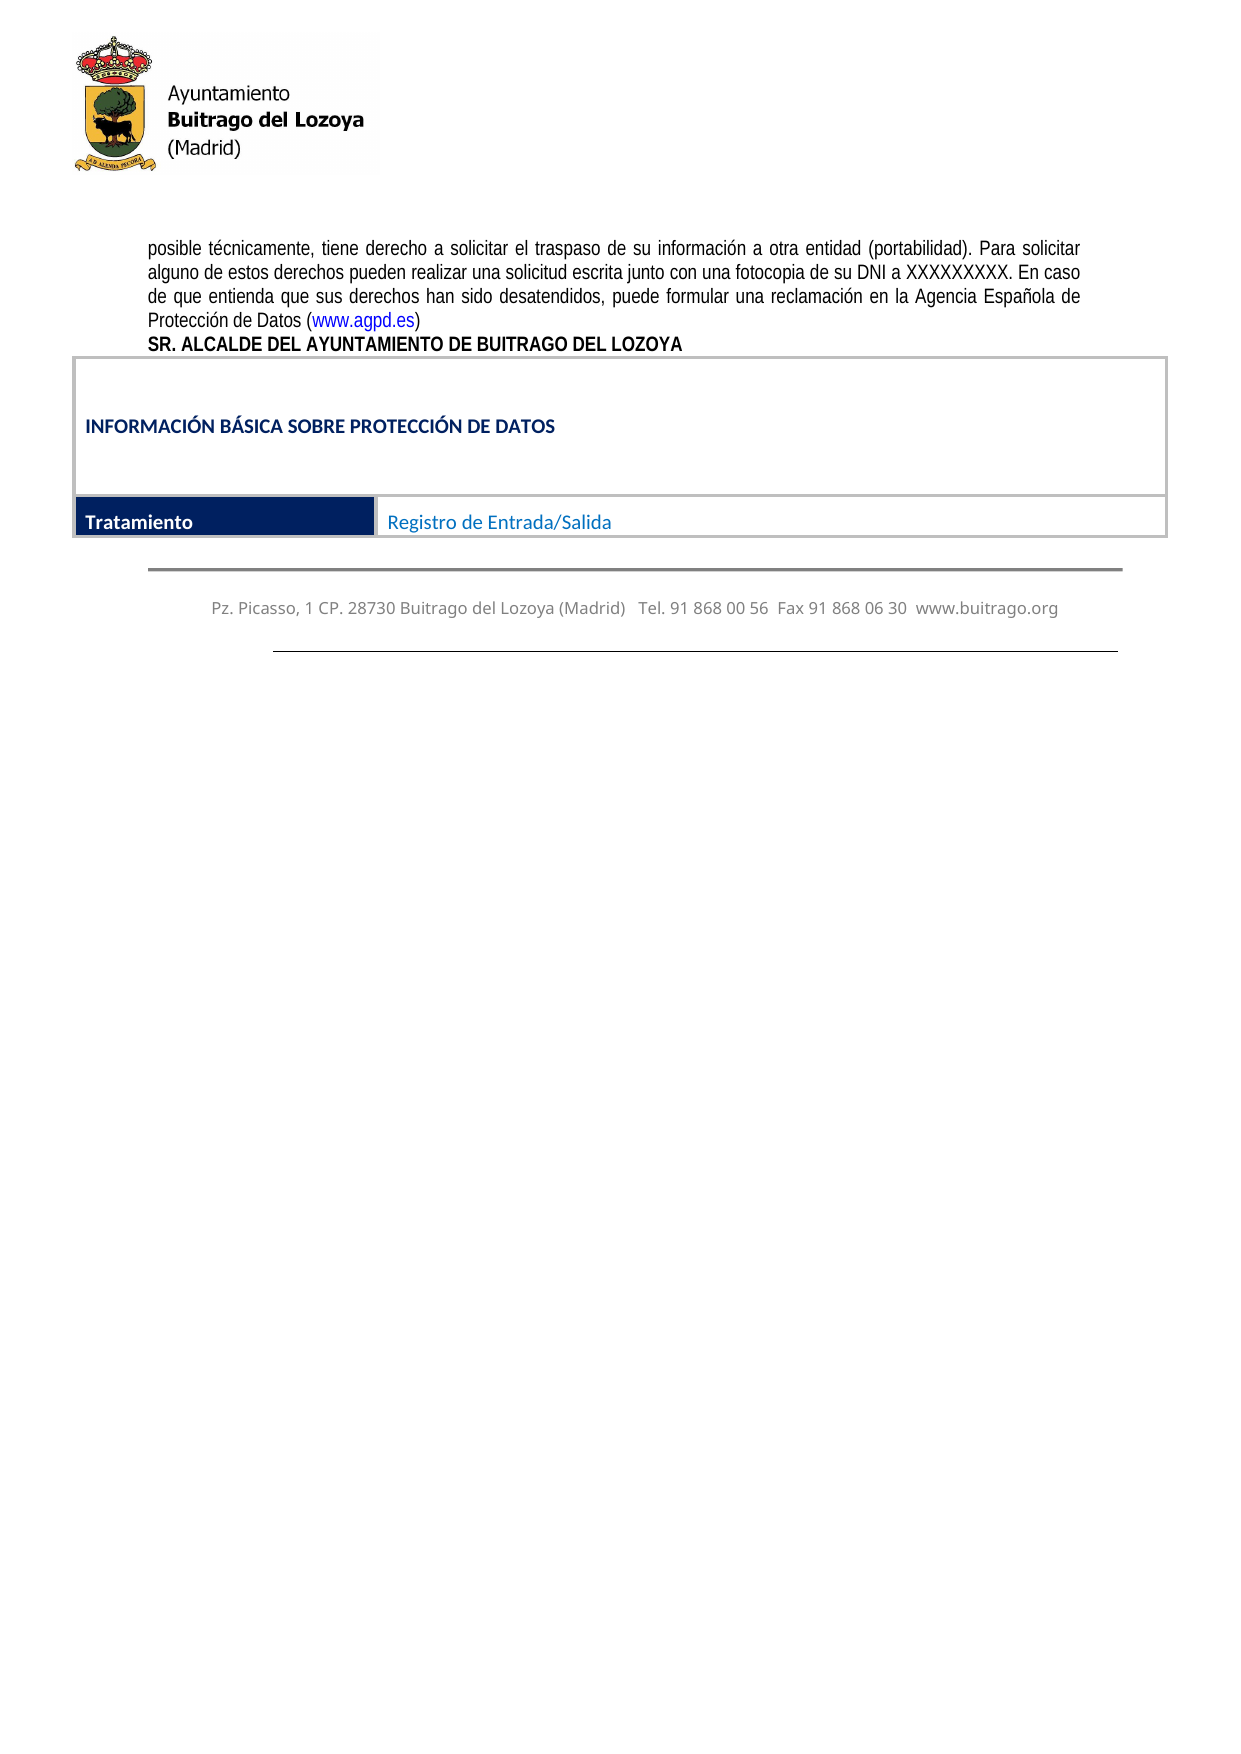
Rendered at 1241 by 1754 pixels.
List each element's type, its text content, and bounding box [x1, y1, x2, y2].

text Los datos personales contenidos en el presente formulario son recogidos bajo el consentimiento del afectado, pudiendo ser objeto de tratamiento automatizado e incorporado a los sistemas de Información del Ayuntamiento de Buitrago del Lozoya. Conservaremos sus datos mientras se utilicen para el fin con el que se recogen. El uso de estos datos se restringirá exclusivamente a la gestión municipal, pudiendo procederse a su cesión o comunicación a otras Administraciones Públicas o terceros, en los supuestos previstos por la legislación vigente. Los interesados podrán ejercitar los derechos de acceso, rectificación, supresión, limitación de tratamiento y oposición. También, siempre que sea posible técnicamente, tiene derecho a solicitar el traspaso de su información a otra entidad (portabilidad). Para solicitar alguno de estos derechos pueden realizar una solicitud escrita junto con una fotocopia de su DNI a XXXXXXXXX. En caso de que entienda que sus derechos han sido desatendidos, puede formular una reclamación en la Agencia Española de Protección de Datos (www.agpd.es) [148, 236, 1082, 332]
text SR. ALCALDE DEL AYUNTAMIENTO DE BUITRAGO DEL LOZOYA [148, 332, 1122, 356]
table_header INFORMACIÓN BÁSICA SOBRE PROTECCIÓN DE DATOS [76, 359, 1165, 494]
table_cell Tratamiento [76, 497, 374, 535]
table_cell Registro de Entrada/Salida [378, 497, 1165, 535]
picture [71, 32, 380, 175]
